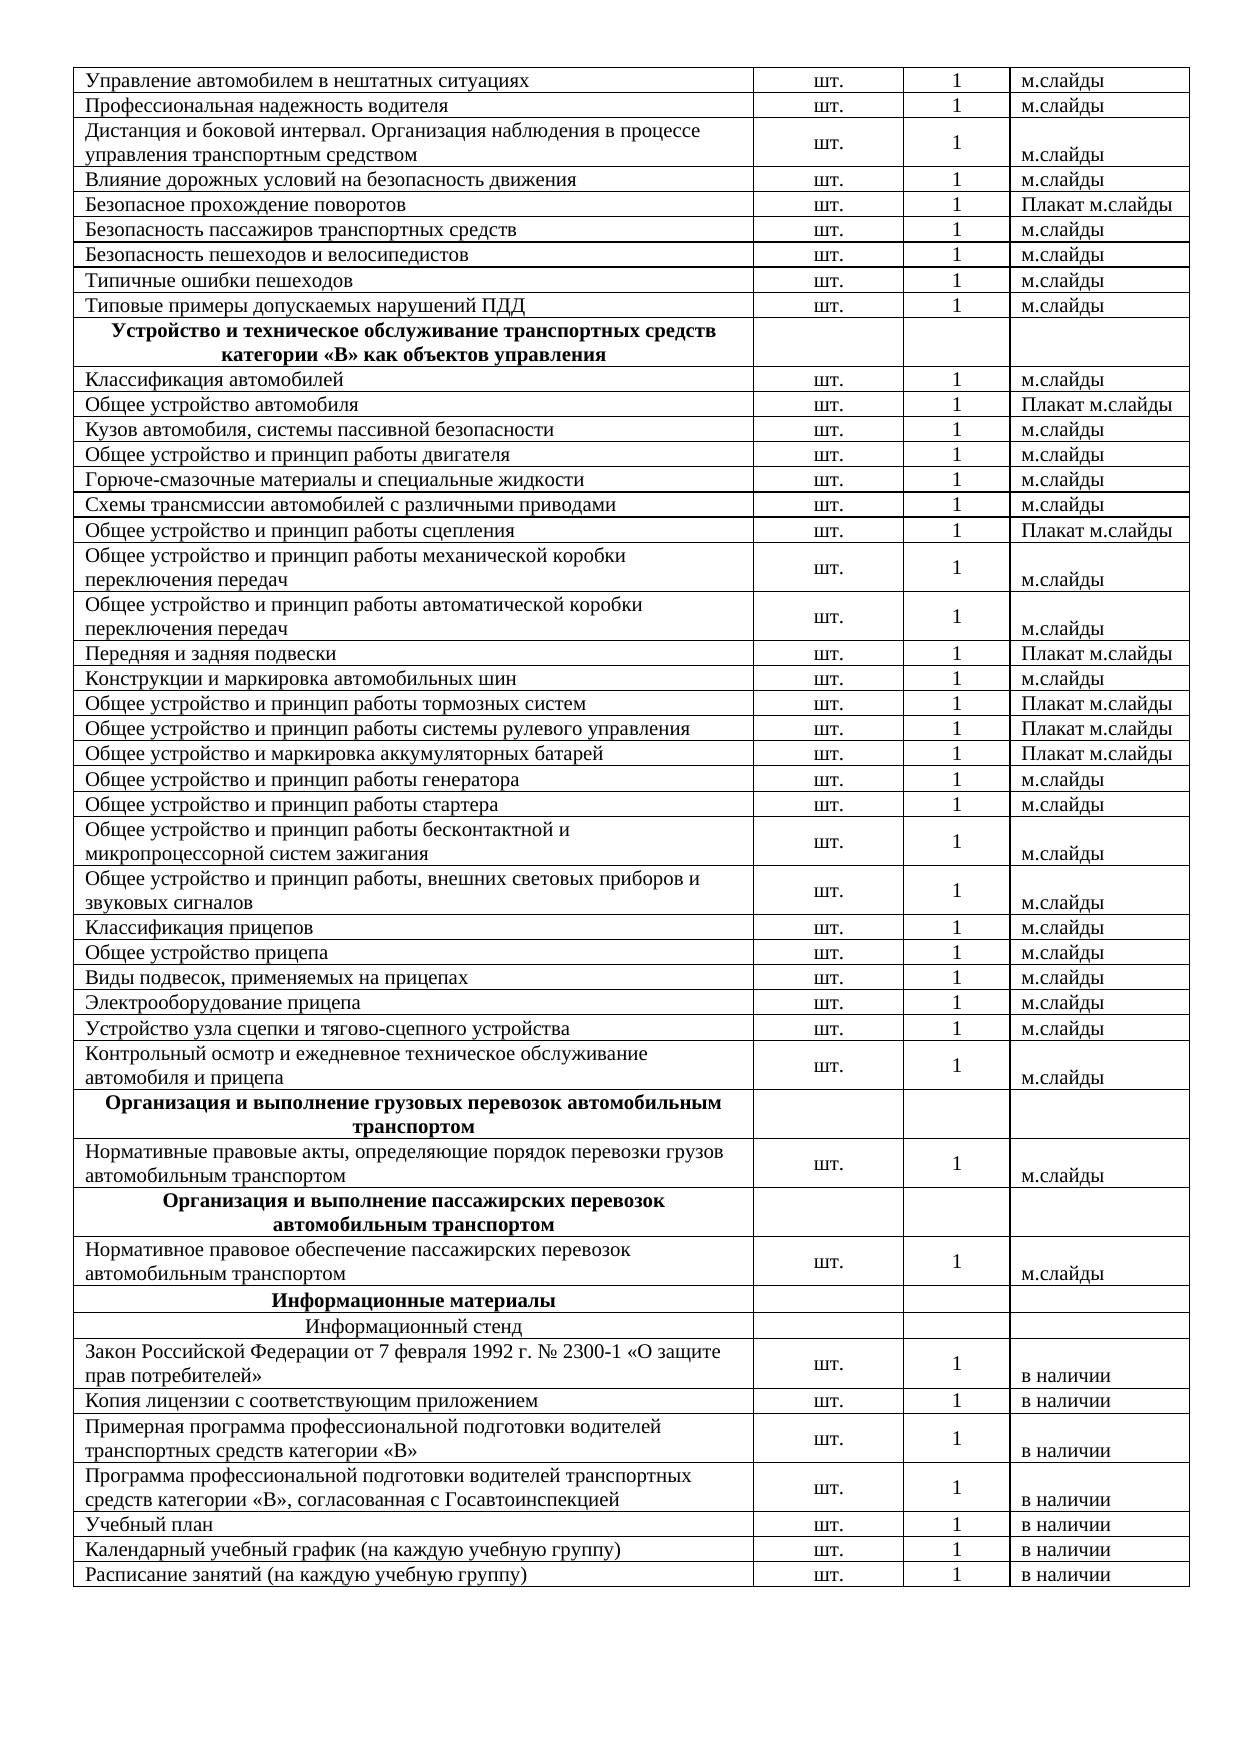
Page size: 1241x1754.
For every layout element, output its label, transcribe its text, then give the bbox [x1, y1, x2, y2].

table_cell 1 [904, 1389, 1009, 1412]
table_cell [754, 1090, 903, 1138]
table_cell [754, 1286, 903, 1312]
table_cell 1 [904, 442, 1009, 466]
table_cell 1 [904, 518, 1009, 542]
table_cell Примерная программа профессиональной подготовки водителей транспортных средств категории «В» [74, 1414, 753, 1462]
table_cell Виды подвесок, применяемых на прицепах [74, 965, 753, 989]
table_cell м.слайды [1011, 367, 1189, 391]
table_cell шт. [754, 1339, 903, 1387]
table_cell шт. [754, 592, 903, 640]
table_cell Организация и выполнение грузовых перевозок автомобильным транспортом [74, 1090, 753, 1138]
table_cell Организация и выполнение пассажирских перевозок автомобильным транспортом [74, 1188, 753, 1236]
table_cell [1011, 1188, 1189, 1236]
table_cell Плакат м.слайды [1011, 691, 1189, 715]
table_cell шт. [754, 167, 903, 191]
table_cell Плакат м.слайды [1011, 192, 1189, 216]
table_cell [904, 318, 1009, 366]
table_cell шт. [754, 691, 903, 715]
table_cell м.слайды [1011, 467, 1189, 491]
table_cell в наличии [1011, 1389, 1189, 1412]
table_cell м.слайды [1011, 167, 1189, 191]
table_cell 1 [904, 915, 1009, 939]
table_cell Расписание занятий (на каждую учебную группу) [74, 1562, 753, 1586]
table_cell шт. [754, 792, 903, 816]
table_cell Схемы трансмиссии автомобилей с различными приводами [74, 493, 753, 516]
table_cell Общее устройство и принцип работы, внешних световых приборов и звуковых сигналов [74, 866, 753, 914]
table_cell м.слайды [1011, 766, 1189, 791]
table_cell Передняя и задняя подвески [74, 641, 753, 665]
table_cell 1 [904, 766, 1009, 791]
table_cell Классификация автомобилей [74, 367, 753, 391]
table_cell м.слайды [1011, 543, 1189, 591]
table_cell 1 [904, 741, 1009, 765]
table_cell Общее устройство и принцип работы бесконтактной и микропроцессорной систем зажигания [74, 817, 753, 865]
table_cell 1 [904, 1562, 1009, 1586]
table_cell шт. [754, 243, 903, 266]
table_cell Информационные материалы [74, 1286, 753, 1312]
table_cell м.слайды [1011, 866, 1189, 914]
table_cell м.слайды [1011, 915, 1189, 939]
table_cell м.слайды [1011, 792, 1189, 816]
table_cell Плакат м.слайды [1011, 392, 1189, 416]
table_cell 1 [904, 1414, 1009, 1462]
table_cell Дистанция и боковой интервал. Организация наблюдения в процессе управления транспортным средством [74, 118, 753, 166]
table_cell м.слайды [1011, 493, 1189, 516]
table_cell шт. [754, 1237, 903, 1285]
table_cell Общее устройство и принцип работы тормозных систем [74, 691, 753, 715]
table_cell Кузов автомобиля, системы пассивной безопасности [74, 417, 753, 441]
table_cell [754, 1188, 903, 1236]
table_cell шт. [754, 1414, 903, 1462]
table_cell м.слайды [1011, 990, 1189, 1014]
table_cell шт. [754, 68, 903, 92]
table_cell шт. [754, 268, 903, 292]
table_cell шт. [754, 866, 903, 914]
table_cell шт. [754, 1041, 903, 1089]
table_cell шт. [754, 417, 903, 441]
table_cell Общее устройство прицепа [74, 940, 753, 964]
table_cell 1 [904, 1237, 1009, 1285]
table_cell Горюче-смазочные материалы и специальные жидкости [74, 467, 753, 491]
table_cell 1 [904, 716, 1009, 740]
table_cell м.слайды [1011, 1237, 1189, 1285]
table_cell Нормативные правовые акты, определяющие порядок перевозки грузов автомобильным транспортом [74, 1139, 753, 1187]
table_cell шт. [754, 766, 903, 791]
table_cell в наличии [1011, 1537, 1189, 1561]
table_cell [754, 1313, 903, 1338]
table_cell шт. [754, 518, 903, 542]
table_cell 1 [904, 543, 1009, 591]
table_cell шт. [754, 392, 903, 416]
table_cell [1011, 318, 1189, 366]
table_cell 1 [904, 1512, 1009, 1536]
table_cell Общее устройство автомобиля [74, 392, 753, 416]
table_cell шт. [754, 93, 903, 117]
table_cell м.слайды [1011, 1015, 1189, 1039]
table_cell 1 [904, 93, 1009, 117]
table_cell Конструкции и маркировка автомобильных шин [74, 666, 753, 690]
table_cell 1 [904, 592, 1009, 640]
table_cell шт. [754, 192, 903, 216]
table_cell [904, 1188, 1009, 1236]
table_cell 1 [904, 293, 1009, 317]
table_cell м.слайды [1011, 93, 1189, 117]
table_cell Нормативное правовое обеспечение пассажирских перевозок автомобильным транспортом [74, 1237, 753, 1285]
table_cell 1 [904, 1015, 1009, 1039]
table_cell 1 [904, 940, 1009, 964]
table_cell шт. [754, 293, 903, 317]
table_cell м.слайды [1011, 68, 1189, 92]
table_cell Плакат м.слайды [1011, 716, 1189, 740]
table_cell шт. [754, 940, 903, 964]
table_cell шт. [754, 442, 903, 466]
table_cell шт. [754, 543, 903, 591]
table_cell Общее устройство и принцип работы механической коробки переключения передач [74, 543, 753, 591]
table_cell 1 [904, 817, 1009, 865]
table_cell шт. [754, 217, 903, 241]
table_cell Информационный стенд [74, 1313, 753, 1338]
table_cell 1 [904, 666, 1009, 690]
table_cell Классификация прицепов [74, 915, 753, 939]
table_cell 1 [904, 167, 1009, 191]
table_cell 1 [904, 1537, 1009, 1561]
table_cell шт. [754, 467, 903, 491]
table_cell Плакат м.слайды [1011, 518, 1189, 542]
table_cell Общее устройство и принцип работы автоматической коробки переключения передач [74, 592, 753, 640]
table_cell Программа профессиональной подготовки водителей транспортных средств категории «В», согласованная с Госавтоинспекцией [74, 1463, 753, 1511]
table_cell 1 [904, 866, 1009, 914]
table_cell Общее устройство и маркировка аккумуляторных батарей [74, 741, 753, 765]
table_cell м.слайды [1011, 1139, 1189, 1187]
table_cell Безопасность пассажиров транспортных средств [74, 217, 753, 241]
table_cell м.слайды [1011, 666, 1189, 690]
table_cell [1011, 1286, 1189, 1312]
table_cell Устройство и техническое обслуживание транспортных средств категории «В» как объектов управления [74, 318, 753, 366]
table_cell 1 [904, 1139, 1009, 1187]
table_cell 1 [904, 417, 1009, 441]
table_cell Электрооборудование прицепа [74, 990, 753, 1014]
table_cell шт. [754, 666, 903, 690]
table_cell Закон Российской Федерации от 7 февраля 1992 г. № 2300-1 «О защите прав потребителей» [74, 1339, 753, 1387]
table_cell Плакат м.слайды [1011, 641, 1189, 665]
table_cell шт. [754, 990, 903, 1014]
table_cell Копия лицензии с соответствующим приложением [74, 1389, 753, 1412]
table_cell [1011, 1090, 1189, 1138]
table_cell Общее устройство и принцип работы стартера [74, 792, 753, 816]
table_cell 1 [904, 68, 1009, 92]
table_cell шт. [754, 1139, 903, 1187]
table_cell м.слайды [1011, 118, 1189, 166]
table_cell 1 [904, 217, 1009, 241]
table_cell м.слайды [1011, 417, 1189, 441]
table_cell шт. [754, 1537, 903, 1561]
table_cell шт. [754, 118, 903, 166]
table_cell шт. [754, 641, 903, 665]
table_cell Общее устройство и принцип работы системы рулевого управления [74, 716, 753, 740]
table_cell [1011, 1313, 1189, 1338]
table_cell шт. [754, 1512, 903, 1536]
table_cell 1 [904, 990, 1009, 1014]
table_cell [904, 1090, 1009, 1138]
table_cell 1 [904, 493, 1009, 516]
table_cell 1 [904, 1463, 1009, 1511]
table_cell шт. [754, 1562, 903, 1586]
table_cell в наличии [1011, 1512, 1189, 1536]
table_cell в наличии [1011, 1339, 1189, 1387]
table_cell Контрольный осмотр и ежедневное техническое обслуживание автомобиля и прицепа [74, 1041, 753, 1089]
table_cell м.слайды [1011, 293, 1189, 317]
table_cell Безопасное прохождение поворотов [74, 192, 753, 216]
table_cell м.слайды [1011, 940, 1189, 964]
table_cell 1 [904, 467, 1009, 491]
table_cell м.слайды [1011, 1041, 1189, 1089]
table_cell 1 [904, 792, 1009, 816]
table_cell шт. [754, 367, 903, 391]
table_cell шт. [754, 1463, 903, 1511]
table_cell шт. [754, 915, 903, 939]
table_cell м.слайды [1011, 592, 1189, 640]
table_cell шт. [754, 965, 903, 989]
table_cell Типичные ошибки пешеходов [74, 268, 753, 292]
table_cell Общее устройство и принцип работы двигателя [74, 442, 753, 466]
table_cell Устройство узла сцепки и тягово-сцепного устройства [74, 1015, 753, 1039]
table_cell шт. [754, 493, 903, 516]
table_cell м.слайды [1011, 243, 1189, 266]
table_cell в наличии [1011, 1414, 1189, 1462]
table_cell Плакат м.слайды [1011, 741, 1189, 765]
table_cell 1 [904, 243, 1009, 266]
table_cell м.слайды [1011, 965, 1189, 989]
table_cell Общее устройство и принцип работы генератора [74, 766, 753, 791]
table_cell шт. [754, 1389, 903, 1412]
table_cell Безопасность пешеходов и велосипедистов [74, 243, 753, 266]
table_cell [904, 1313, 1009, 1338]
table_cell 1 [904, 691, 1009, 715]
table_cell Управление автомобилем в нештатных ситуациях [74, 68, 753, 92]
table_cell 1 [904, 118, 1009, 166]
table_cell м.слайды [1011, 442, 1189, 466]
table_cell м.слайды [1011, 268, 1189, 292]
table_cell Календарный учебный график (на каждую учебную группу) [74, 1537, 753, 1561]
table_cell 1 [904, 192, 1009, 216]
table_cell 1 [904, 392, 1009, 416]
table_cell [904, 1286, 1009, 1312]
table_cell Профессиональная надежность водителя [74, 93, 753, 117]
table_cell 1 [904, 268, 1009, 292]
table_cell шт. [754, 817, 903, 865]
table_cell м.слайды [1011, 217, 1189, 241]
table_cell [754, 318, 903, 366]
table_cell Типовые примеры допускаемых нарушений ПДД [74, 293, 753, 317]
table_cell шт. [754, 741, 903, 765]
table_cell 1 [904, 1339, 1009, 1387]
table_cell шт. [754, 1015, 903, 1039]
table_cell в наличии [1011, 1562, 1189, 1586]
table_cell м.слайды [1011, 817, 1189, 865]
table_cell шт. [754, 716, 903, 740]
table_cell в наличии [1011, 1463, 1189, 1511]
table_cell Влияние дорожных условий на безопасность движения [74, 167, 753, 191]
table_cell 1 [904, 367, 1009, 391]
table_cell 1 [904, 965, 1009, 989]
table_cell Общее устройство и принцип работы сцепления [74, 518, 753, 542]
table_cell 1 [904, 1041, 1009, 1089]
table_cell Учебный план [74, 1512, 753, 1536]
table_cell 1 [904, 641, 1009, 665]
